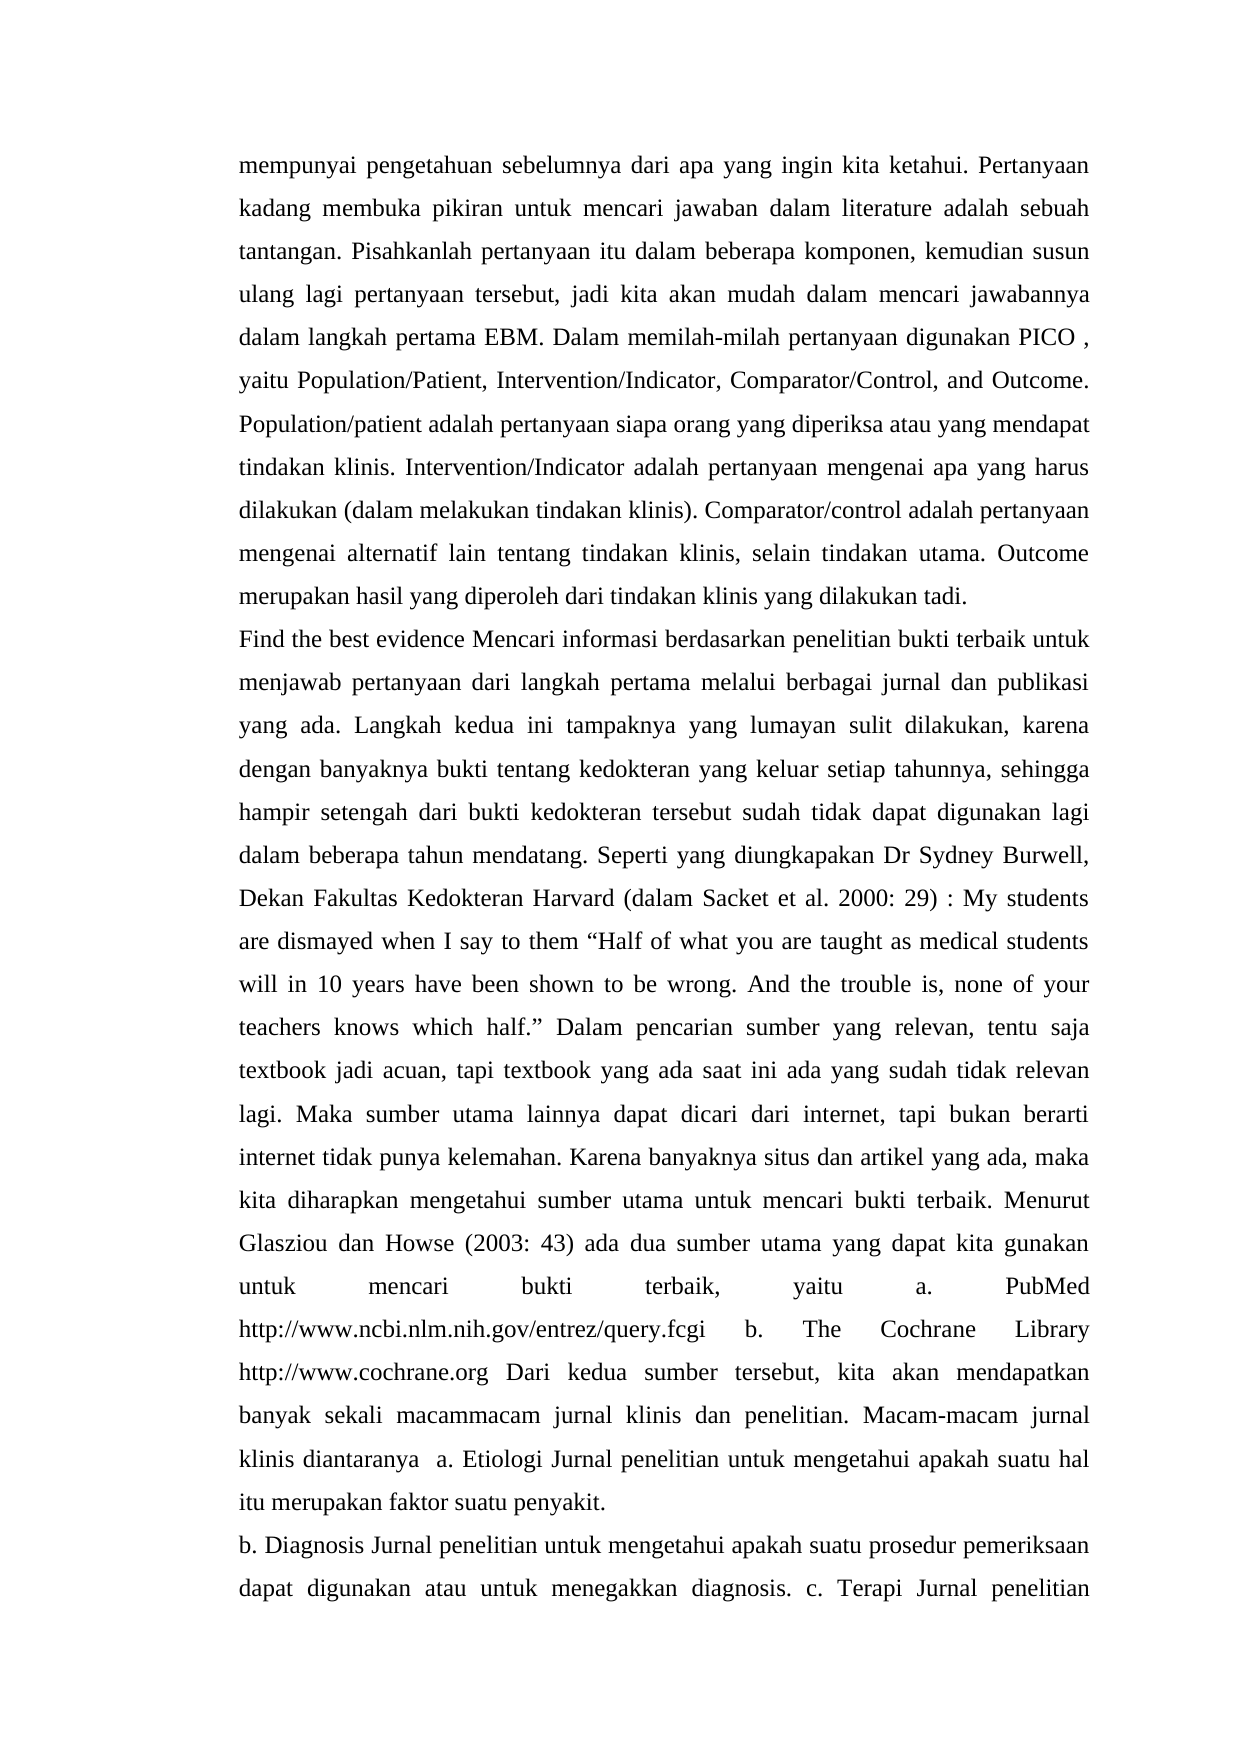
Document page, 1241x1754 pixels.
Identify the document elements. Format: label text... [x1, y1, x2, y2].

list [239, 150, 1090, 610]
list Find the best evidence Mencari informasi berdasarkan penelitian bukti terbaik untuk menjawab pertanyaan dari langkah pertama melalui berbagai jurnal dan publikasi yang ada. Langkah kedua ini tampaknya yang lumayan sulit dilakukan, karena dengan banyaknya bukti tentang kedokteran yang keluar setiap tahunnya, sehingga hampir setengah dari bukti kedokteran tersebut sudah tidak dapat digunakan lagi dalam beberapa tahun mendatang. Seperti yang diungkapakan Dr Sydney Burwell, Dekan Fakultas Kedokteran Harvard (dalam Sacket et al. 2000: 29) : My students are dismayed when I say to them “Half of what you are taught as medical students will in 10 years have been shown to be wrong. And the trouble is, none of your teachers knows which half.” Dalam pencarian sumber yang relevan, tentu saja textbook jadi acuan, tapi textbook yang ada saat ini ada yang sudah tidak relevan lagi. Maka sumber utama lainnya dapat dicari dari internet, tapi bukan berarti internet tidak punya kelemahan. Karena banyaknya situs dan artikel yang ada, maka kita diharapkan mengetahui sumber utama untuk mencari bukti terbaik. Menurut Glasziou dan Howse (2003: 43) ada dua sumber utama yang dapat kita gunakan untuk mencari bukti terbaik, yaitu a. PubMed http://www.ncbi.nlm.nih.gov/entrez/query.fcgi b. The Cochrane Library http://www.cochrane.org Dari kedua sumber tersebut, kita akan mendapatkan banyak sekali macammacam jurnal klinis dan penelitian. Macam-macam jurnal klinis diantaranya a. Etiologi Jurnal penelitian untuk mengetahui apakah suatu hal itu merupakan faktor suatu penyakit. [239, 624, 1090, 1516]
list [239, 1530, 1090, 1602]
